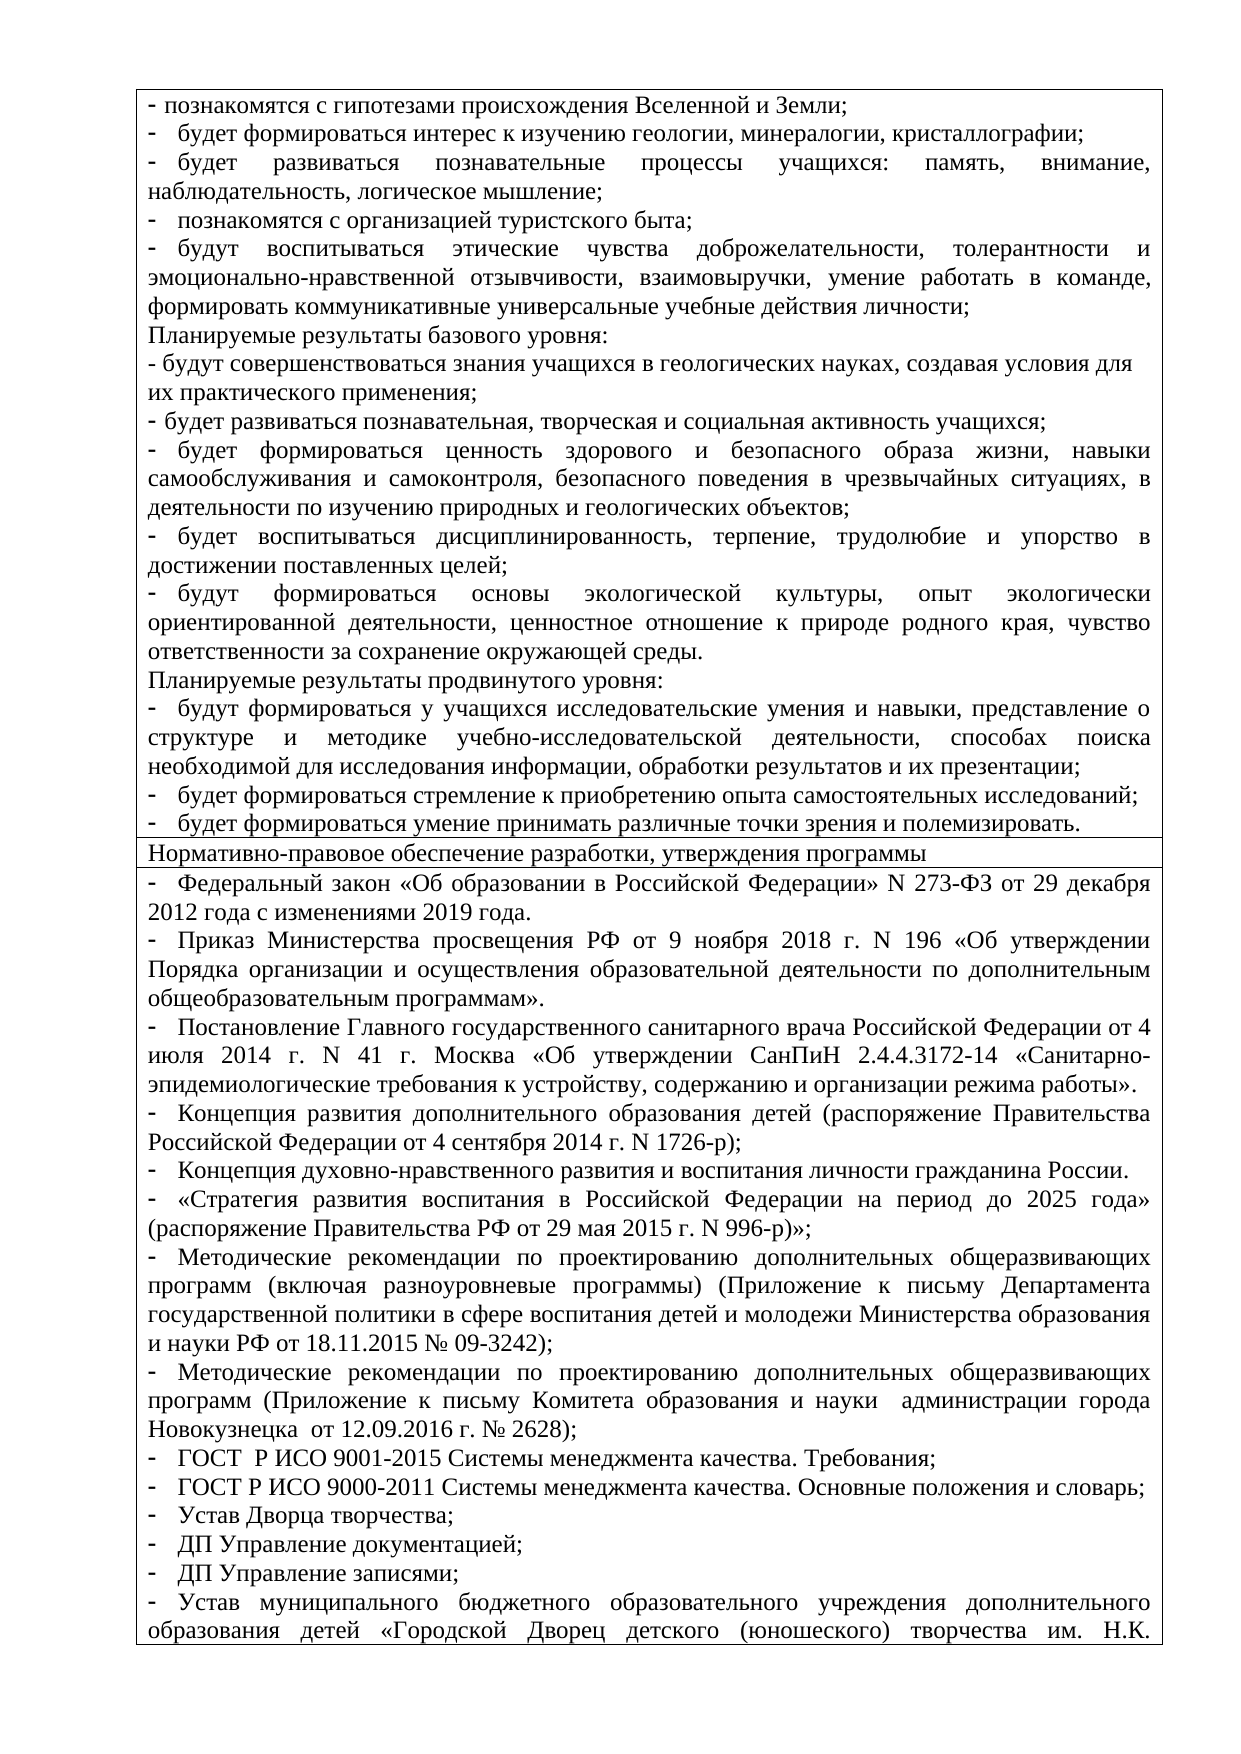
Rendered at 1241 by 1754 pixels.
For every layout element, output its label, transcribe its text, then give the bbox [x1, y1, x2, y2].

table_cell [137, 90, 1162, 837]
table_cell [137, 868, 1162, 1644]
table_cell Нормативно-правовое обеспечение разработки, утверждения программы [137, 838, 1162, 867]
